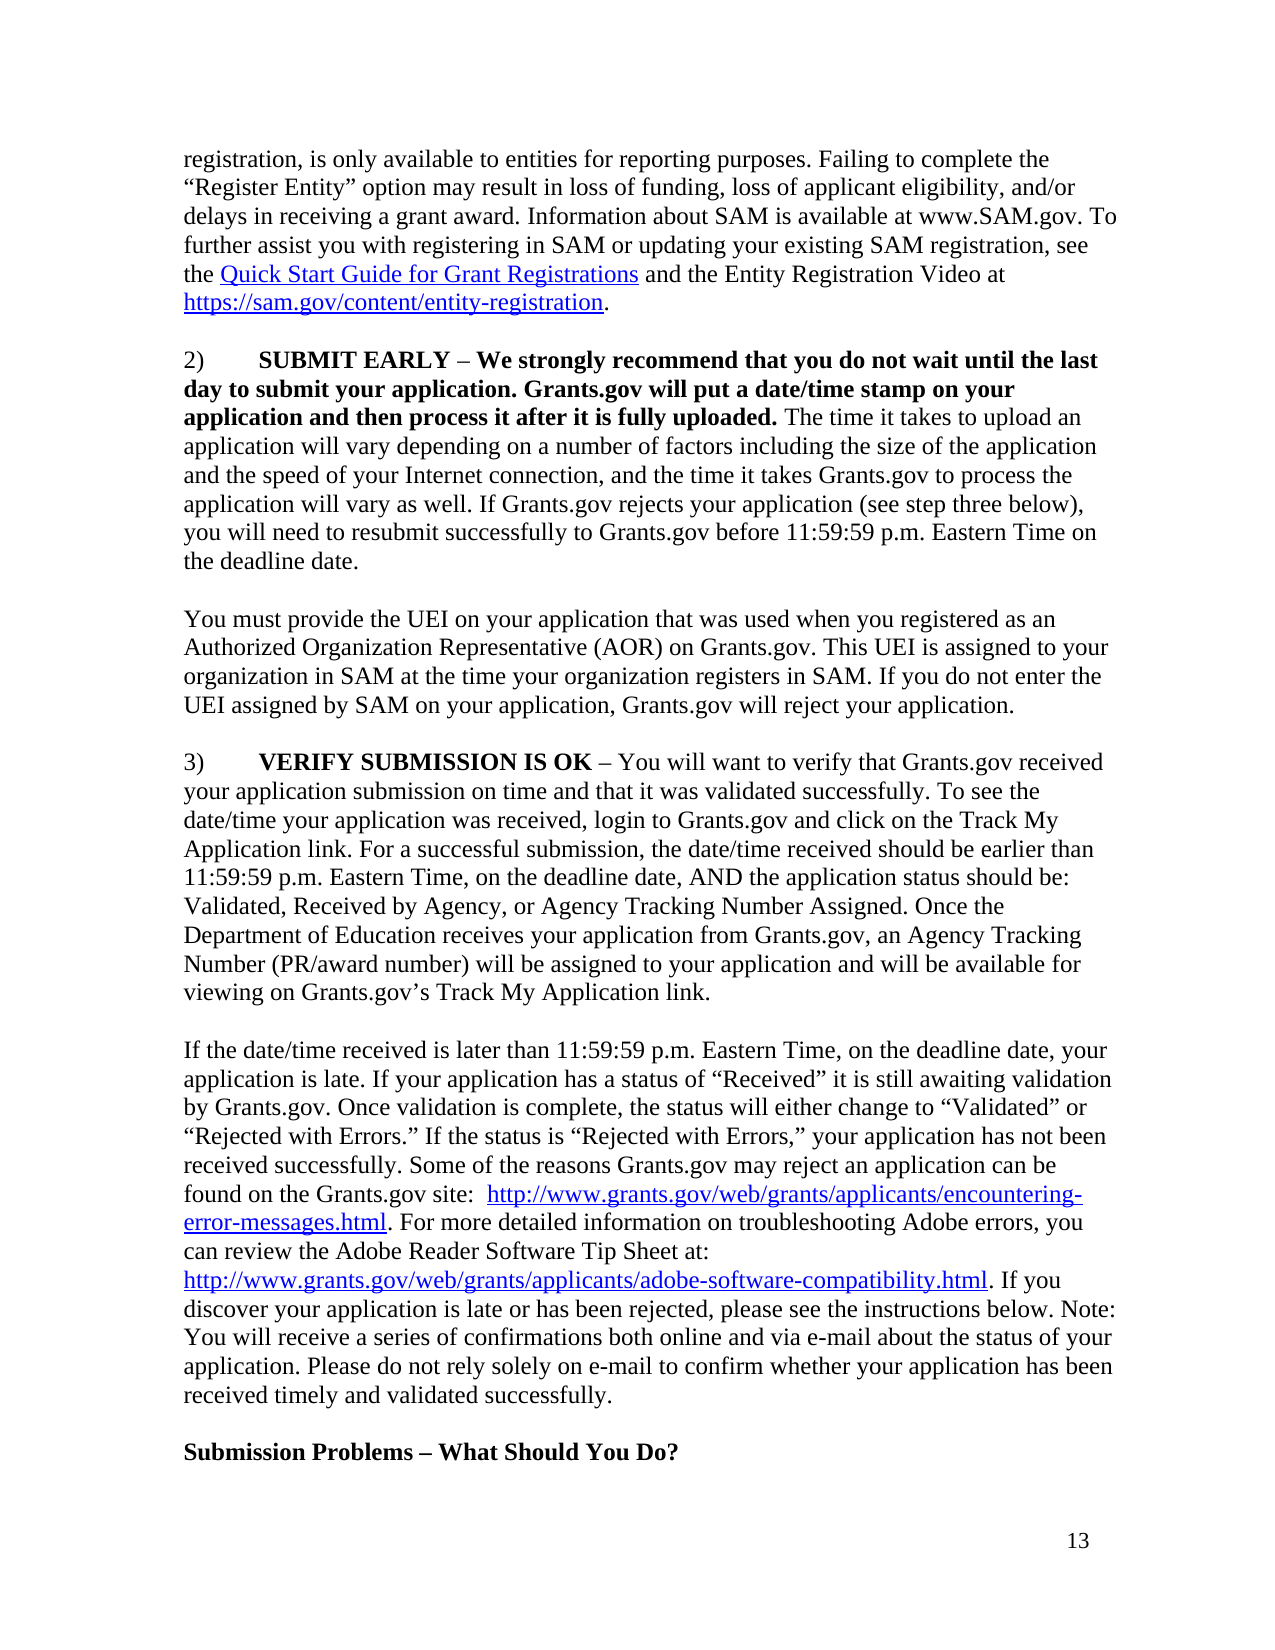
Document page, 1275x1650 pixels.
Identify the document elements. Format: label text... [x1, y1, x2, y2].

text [183, 144, 1121, 316]
text Submission Problems – What Should You Do? [183, 1437, 1121, 1466]
list SUBMIT EARLY – We strongly recommend that you do not wait until the last day to submit your application. Grants.gov will put a date/time stamp on your application and then process it after it is fully uploaded. The time it takes to upload an application will vary depending on a number of factors including the size of the application and the speed of your Internet connection, and the time it takes Grants.gov to process the application will vary as well. If Grants.gov rejects your application (see step three below), you will need to resubmit successfully to Grants.gov before 11:59:59 p.m. Eastern Time on the deadline date. [183, 345, 1121, 575]
text You must provide the UEI on your application that was used when you registered as an Authorized Organization Representative (AOR) on Grants.gov. This UEI is assigned to your organization in SAM at the time your organization registers in SAM. If you do not enter the UEI assigned by SAM on your application, Grants.gov will reject your application. [183, 604, 1121, 719]
text If the date/time received is later than 11:59:59 p.m. Eastern Time, on the deadline date, your application is late. If your application has a status of “Received” it is still awaiting validation by Grants.gov. Once validation is complete, the status will either change to “Validated” or “Rejected with Errors.” If the status is “Rejected with Errors,” your application has not been received successfully. Some of the reasons Grants.gov may reject an application can be found on the Grants.gov site: http://www.grants.gov/web/grants/applicants/encountering-error-messages.html. For more detailed information on troubleshooting Adobe errors, you can review the Adobe Reader Software Tip Sheet at: http://www.grants.gov/web/grants/applicants/adobe-software-compatibility.html. If you discover your application is late or has been rejected, please see the instructions below. Note: You will receive a series of confirmations both online and via e-mail about the status of your application. Please do not rely solely on e-mail to confirm whether your application has been received timely and validated successfully. [183, 1035, 1121, 1409]
list VERIFY SUBMISSION IS OK – You will want to verify that Grants.gov received your application submission on time and that it was validated successfully. To see the date/time your application was received, login to Grants.gov and click on the Track My Application link. For a successful submission, the date/time received should be earlier than 11:59:59 p.m. Eastern Time, on the deadline date, AND the application status should be: Validated, Received by Agency, or Agency Tracking Number Assigned. Once the Department of Education receives your application from Grants.gov, an Agency Tracking Number (PR/award number) will be assigned to your application and will be available for viewing on Grants.gov’s Track My Application link. [183, 747, 1121, 1006]
